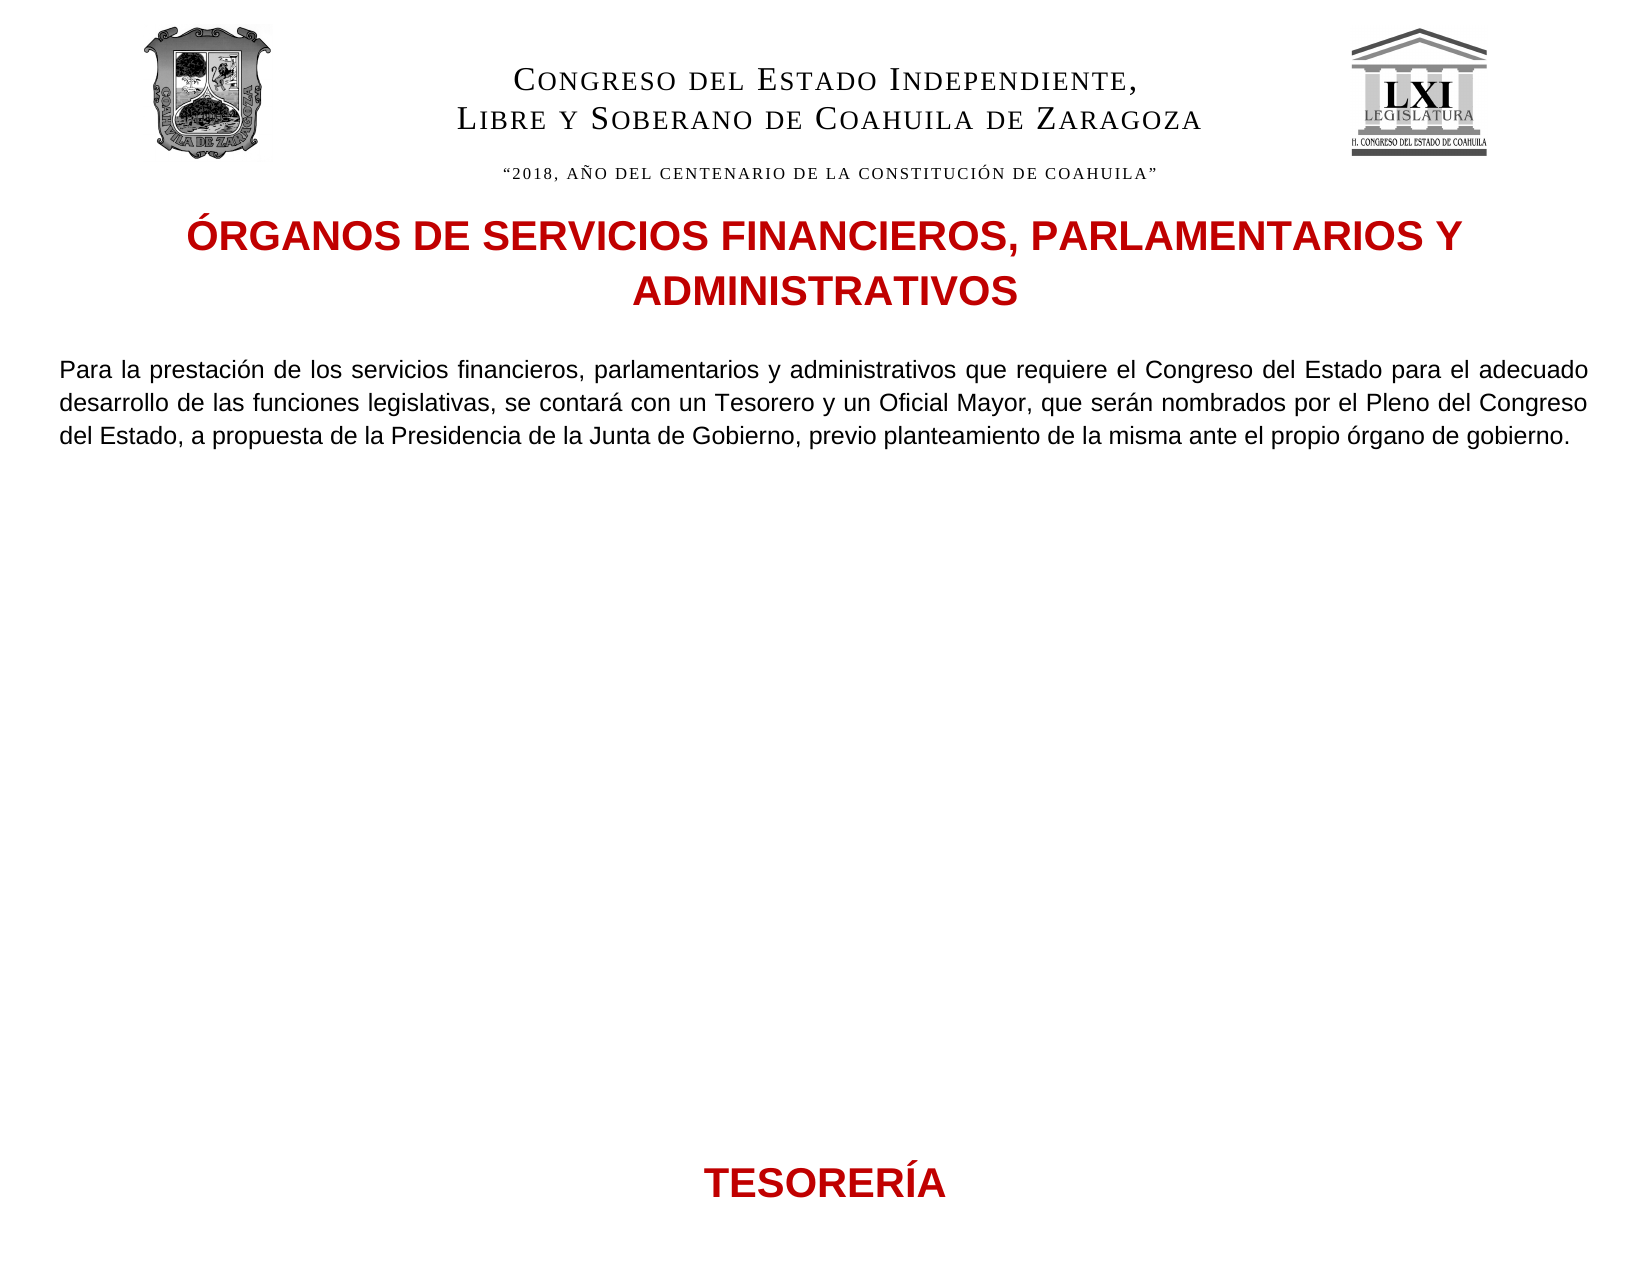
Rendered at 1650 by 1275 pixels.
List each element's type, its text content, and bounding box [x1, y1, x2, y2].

text TESORERÍA [59, 1158, 1591, 1206]
text Para la prestación de los servicios financieros, parlamentarios y administrativos que requiere el Congreso del Estado para el adecuado desarrollo de las funciones legislativas, se contará con un Tesorero y un Oficial Mayor, que serán nombrados por el Pleno del Congreso del Estado, a propuesta de la Presidencia de la Junta de Gobierno, previo planteamiento de la misma ante el propio órgano de gobierno. [59, 355, 1591, 449]
picture [1350, 25, 1488, 159]
picture [142, 24, 273, 162]
text ÓRGANOS DE SERVICIOS FINANCIEROS, PARLAMENTARIOS Y ADMINISTRATIVOS [59, 212, 1591, 314]
